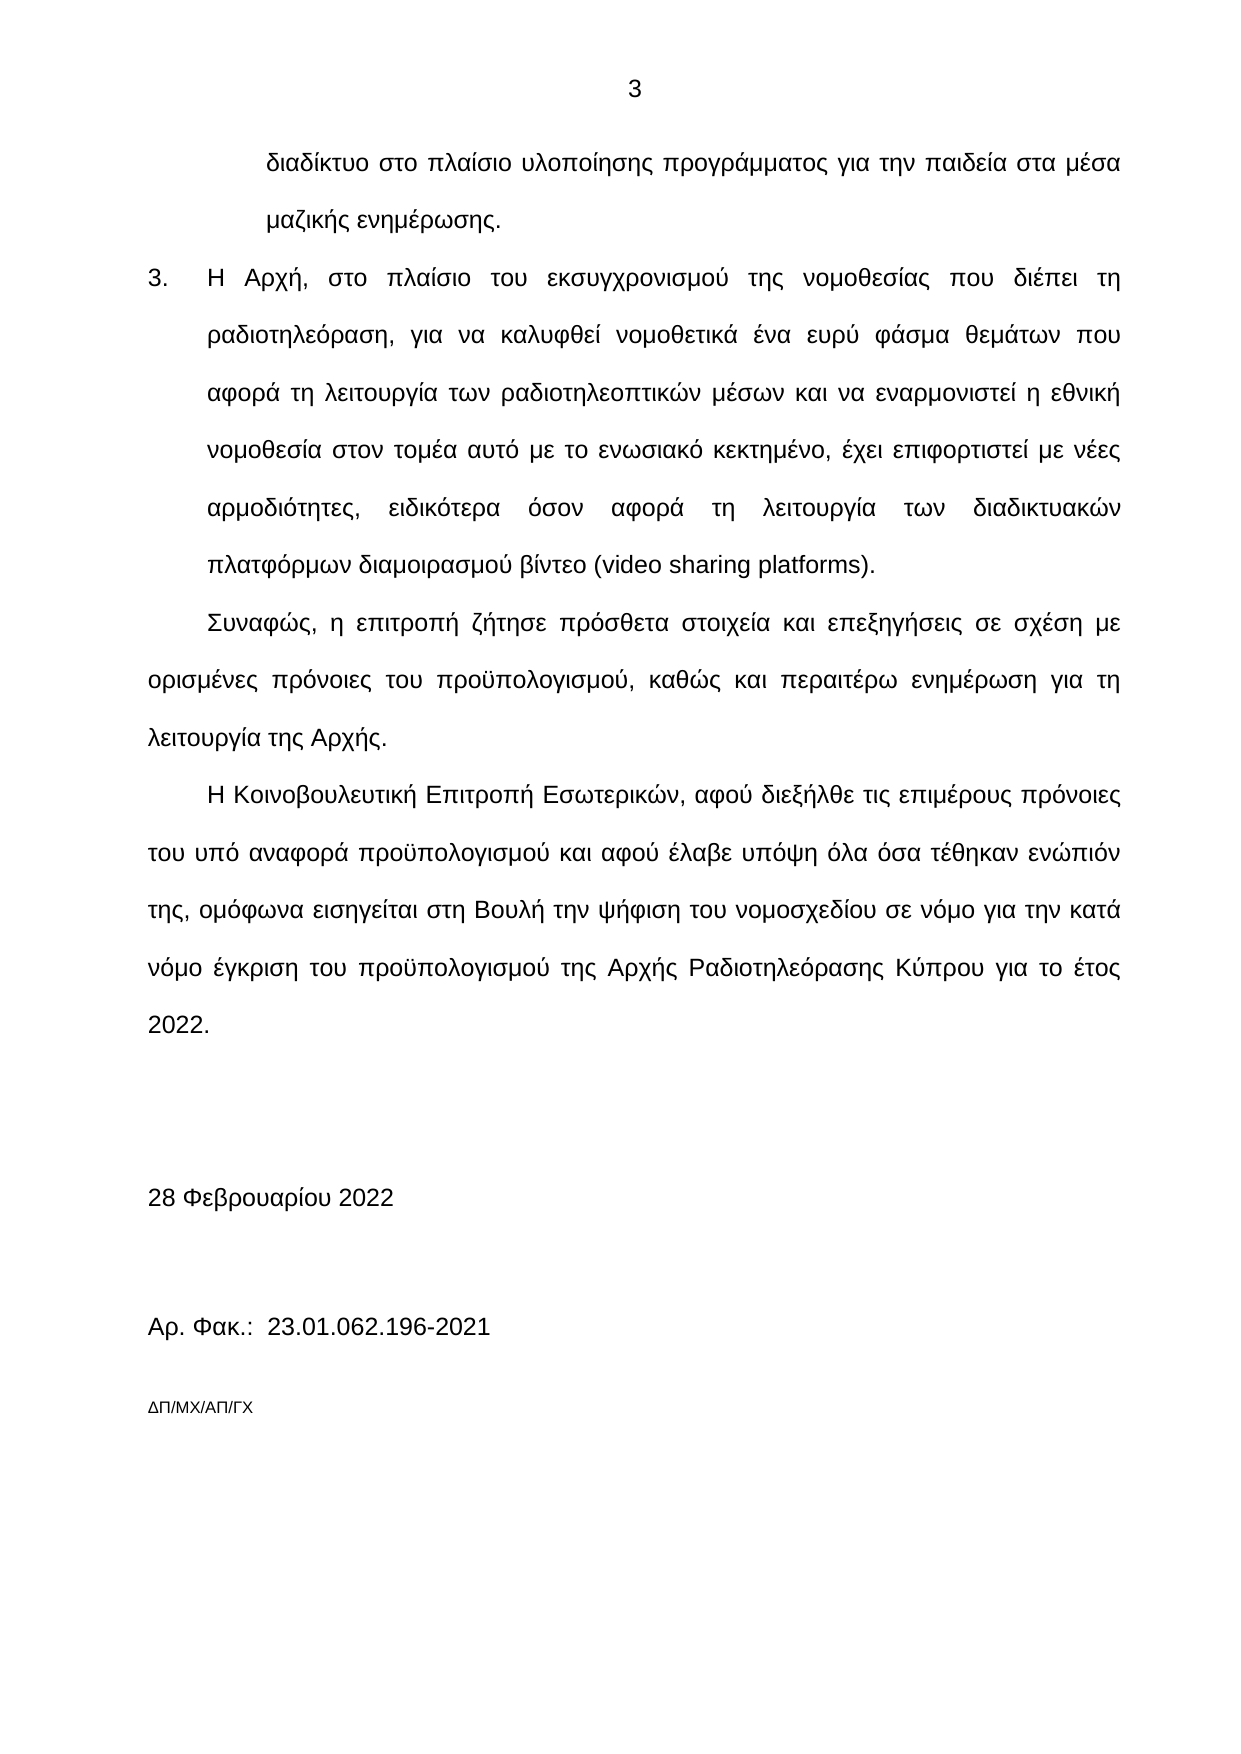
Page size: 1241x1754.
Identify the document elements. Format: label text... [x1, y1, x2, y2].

text ΔΠ/ΜΧ/ΑΠ/ΓΧ [148, 1398, 1122, 1417]
text 3. Η Αρχή, στο πλαίσιο του εκσυγχρονισμού της νομοθεσίας που διέπει τη ραδιοτηλεόραση, για να καλυφθεί νομοθετικά ένα ευρύ φάσμα θεμάτων που αφορά τη λειτουργία των ραδιοτηλεοπτικών μέσων και να εναρμονιστεί η εθνική νομοθεσία στον τομέα αυτό με το ενωσιακό κεκτημένο, έχει επιφορτιστεί με νέες αρμοδιότητες, ειδικότερα όσον αφορά τη λειτουργία των διαδικτυακών πλατφόρμων διαμοιρασμού βίντεο (video sharing platforms). [148, 263, 1122, 579]
text 28 Φεβρουαρίου 2022 [148, 1183, 1122, 1211]
text Η Κοινοβουλευτική Επιτροπή Εσωτερικών, αφού διεξήλθε τις επιμέρους πρόνοιες του υπό αναφορά προϋπολογισμού και αφού έλαβε υπόψη όλα όσα τέθηκαν ενώπιόν της, ομόφωνα εισηγείται στη Βουλή την ψήφιση του νομοσχεδίου σε νόμο για την κατά νόμο έγκριση του προϋπολογισμού της Αρχής Ραδιοτηλεόρασης Κύπρου για το έτος 2022. [148, 780, 1122, 1039]
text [207, 148, 1122, 234]
text Συναφώς, η επιτροπή ζήτησε πρόσθετα στοιχεία και επεξηγήσεις σε σχέση με ορισμένες πρόνοιες του προϋπολογισμού, καθώς και περαιτέρω ενημέρωση για τη λειτουργία της Αρχής. [148, 608, 1122, 751]
text Αρ. Φακ.: 23.01.062.196-2021 [148, 1312, 1122, 1341]
